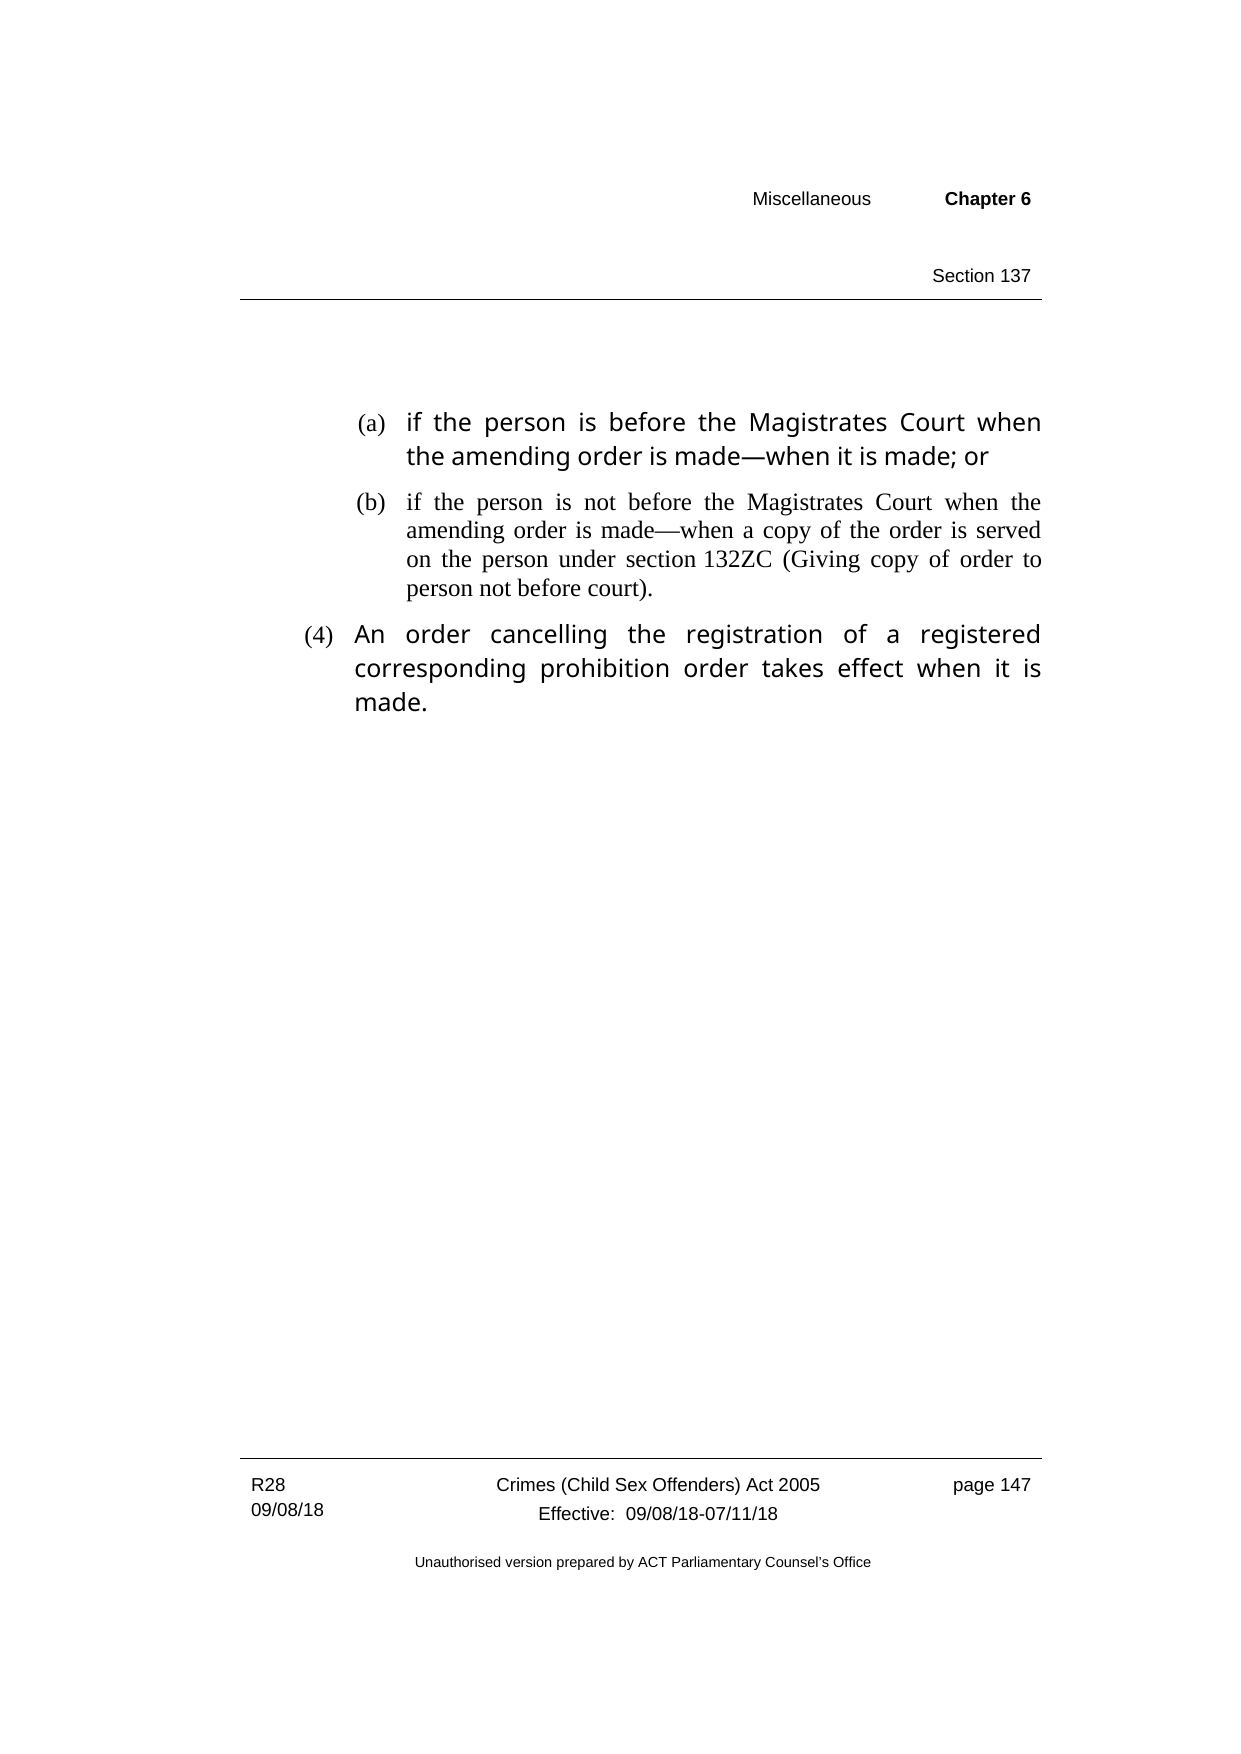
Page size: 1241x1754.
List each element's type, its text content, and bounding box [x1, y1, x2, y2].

text (4) An order cancelling the registration of a registered corresponding prohibition order takes effect when it is made. [239, 616, 1042, 719]
text (a) if the person is before the Magistrates Court when the amending order is made—when it is made; or [239, 404, 1042, 472]
text (b) if the person is not before the Magistrates Court when the amending order is made—when a copy of the order is served on the person under section 132ZC (Giving copy of order to person not before court). [239, 487, 1042, 602]
